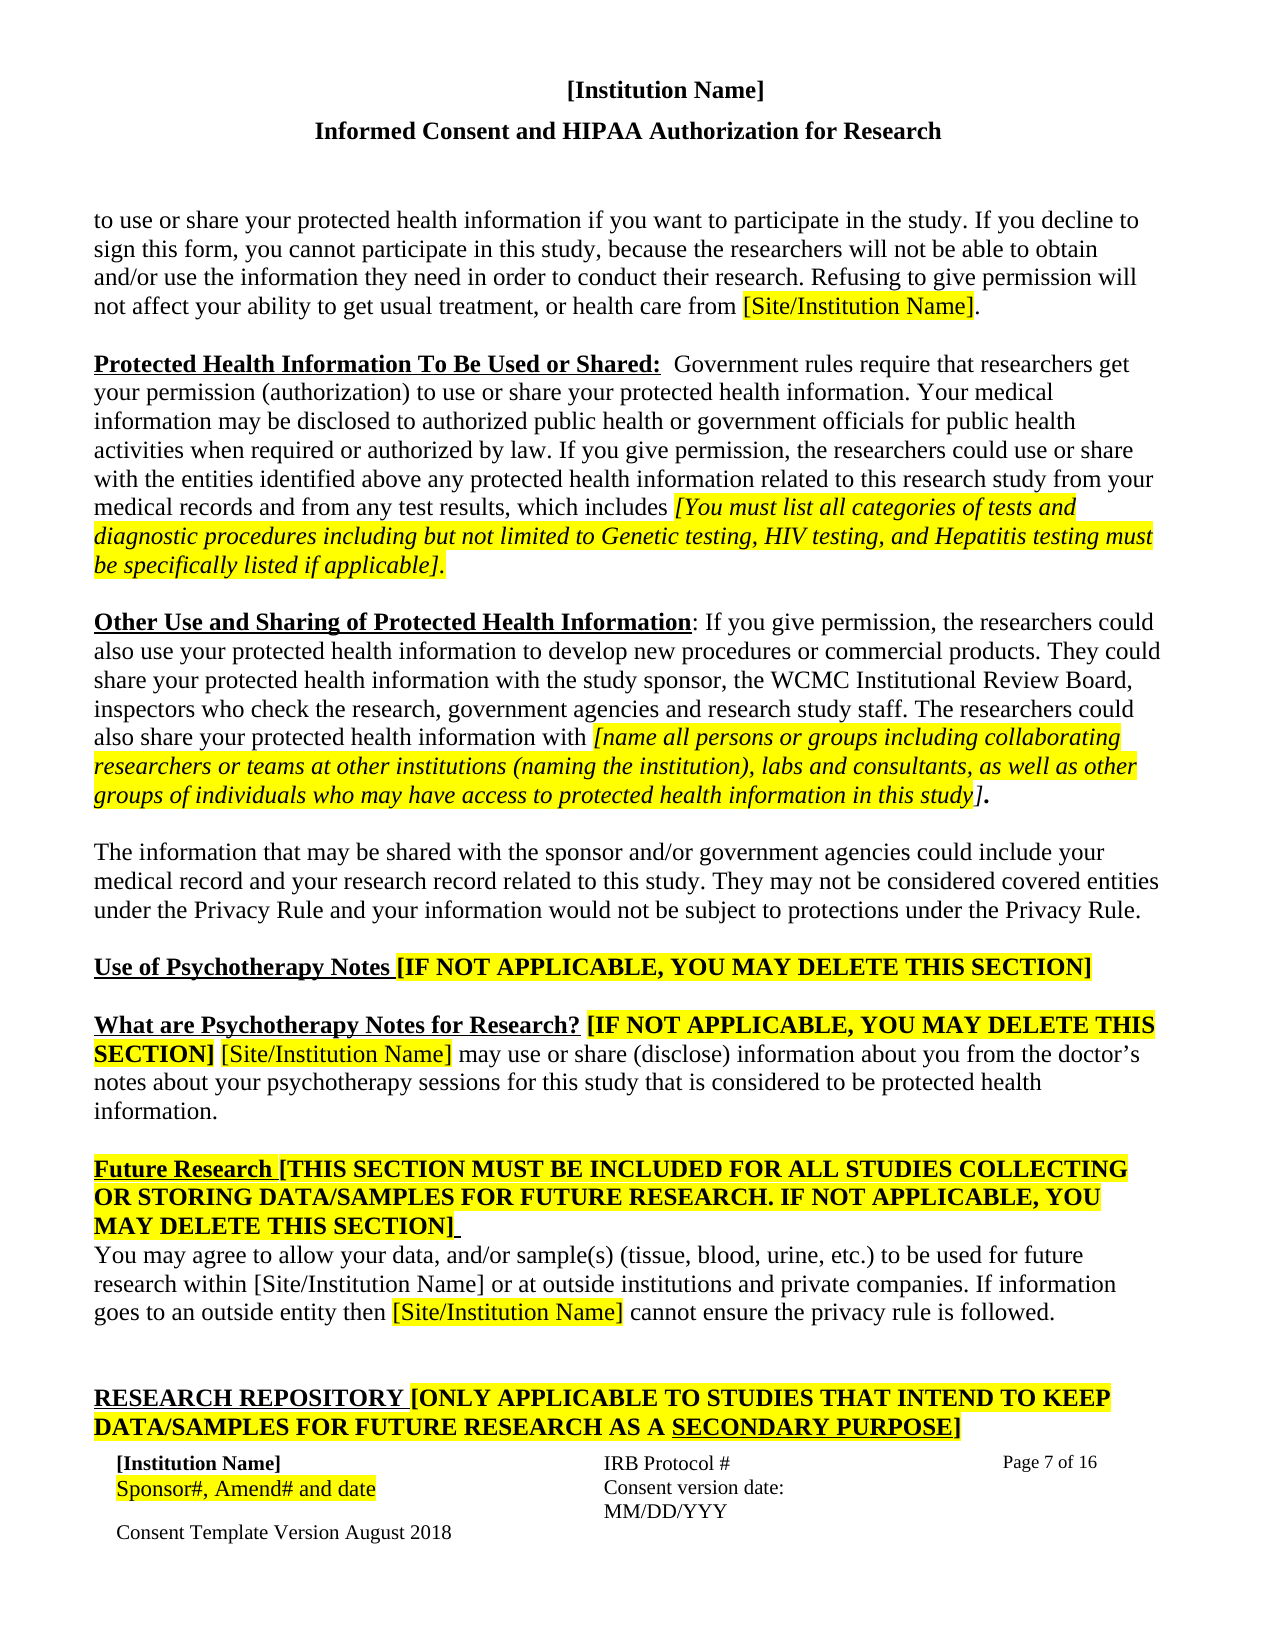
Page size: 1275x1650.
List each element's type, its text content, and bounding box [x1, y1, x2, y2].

text The information that may be shared with the sponsor and/or government agencies could include your medical record and your research record related to this study. They may not be considered covered entities under the Privacy Rule and your information would not be subject to protections under the Privacy Rule. [94, 837, 1162, 924]
text What are Psychotherapy Notes for Research? [IF NOT APPLICABLE, YOU MAY DELETE THIS SECTION] [Site/Institution Name] may use or share (disclose) information about you from the doctor’s notes about your psychotherapy sessions for this study that is considered to be protected health information. [94, 1010, 1162, 1125]
text Future Research [THIS SECTION MUST BE INCLUDED FOR ALL STUDIES COLLECTING OR STORING DATA/SAMPLES FOR FUTURE RESEARCH. IF NOT APPLICABLE, YOU MAY DELETE THIS SECTION] [94, 1154, 1162, 1240]
text Protected Health Information To Be Used or Shared: Government rules require that researchers get your permission (authorization) to use or share your protected health information. Your medical information may be disclosed to authorized public health or government officials for public health activities when required or authorized by law. If you give permission, the researchers could use or share with the entities identified above any protected health information related to this research study from your medical records and from any test results, which includes [You must list all categories of tests and diagnostic procedures including but not limited to Genetic testing, HIV testing, and Hepatitis testing must be specifically listed if applicable]. [94, 349, 1162, 579]
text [94, 205, 1162, 320]
text Use of Psychotherapy Notes [IF NOT APPLICABLE, YOU MAY DELETE THIS SECTION] [94, 952, 1162, 981]
text RESEARCH REPOSITORY [ONLY APPLICABLE TO STUDIES THAT INTEND TO KEEP DATA/SAMPLES FOR FUTURE RESEARCH AS A SECONDARY PURPOSE] [94, 1383, 410, 1408]
text Other Use and Sharing of Protected Health Information: If you give permission, the researchers could also use your protected health information to develop new procedures or commercial products. They could share your protected health information with the study sponsor, the WCMC Institutional Review Board, inspectors who check the research, government agencies and research study staff. The researchers could also share your protected health information with [name all persons or groups including collaborating researchers or teams at other institutions (naming the institution), labs and consultants, as well as other groups of individuals who may have access to protected health information in this study]. [94, 607, 1162, 809]
text RESEARCH REPOSITORY [ONLY APPLICABLE TO STUDIES THAT INTEND TO KEEP DATA/SAMPLES FOR FUTURE RESEARCH AS A SECONDARY PURPOSE] [961, 1383, 1162, 1441]
text You may agree to allow your data, and/or sample(s) (tissue, blood, urine, etc.) to be used for future research within [Site/Institution Name] or at outside institutions and private companies. If information goes to an outside entity then [Site/Institution Name] cannot ensure the privacy rule is followed. [94, 1240, 1162, 1326]
